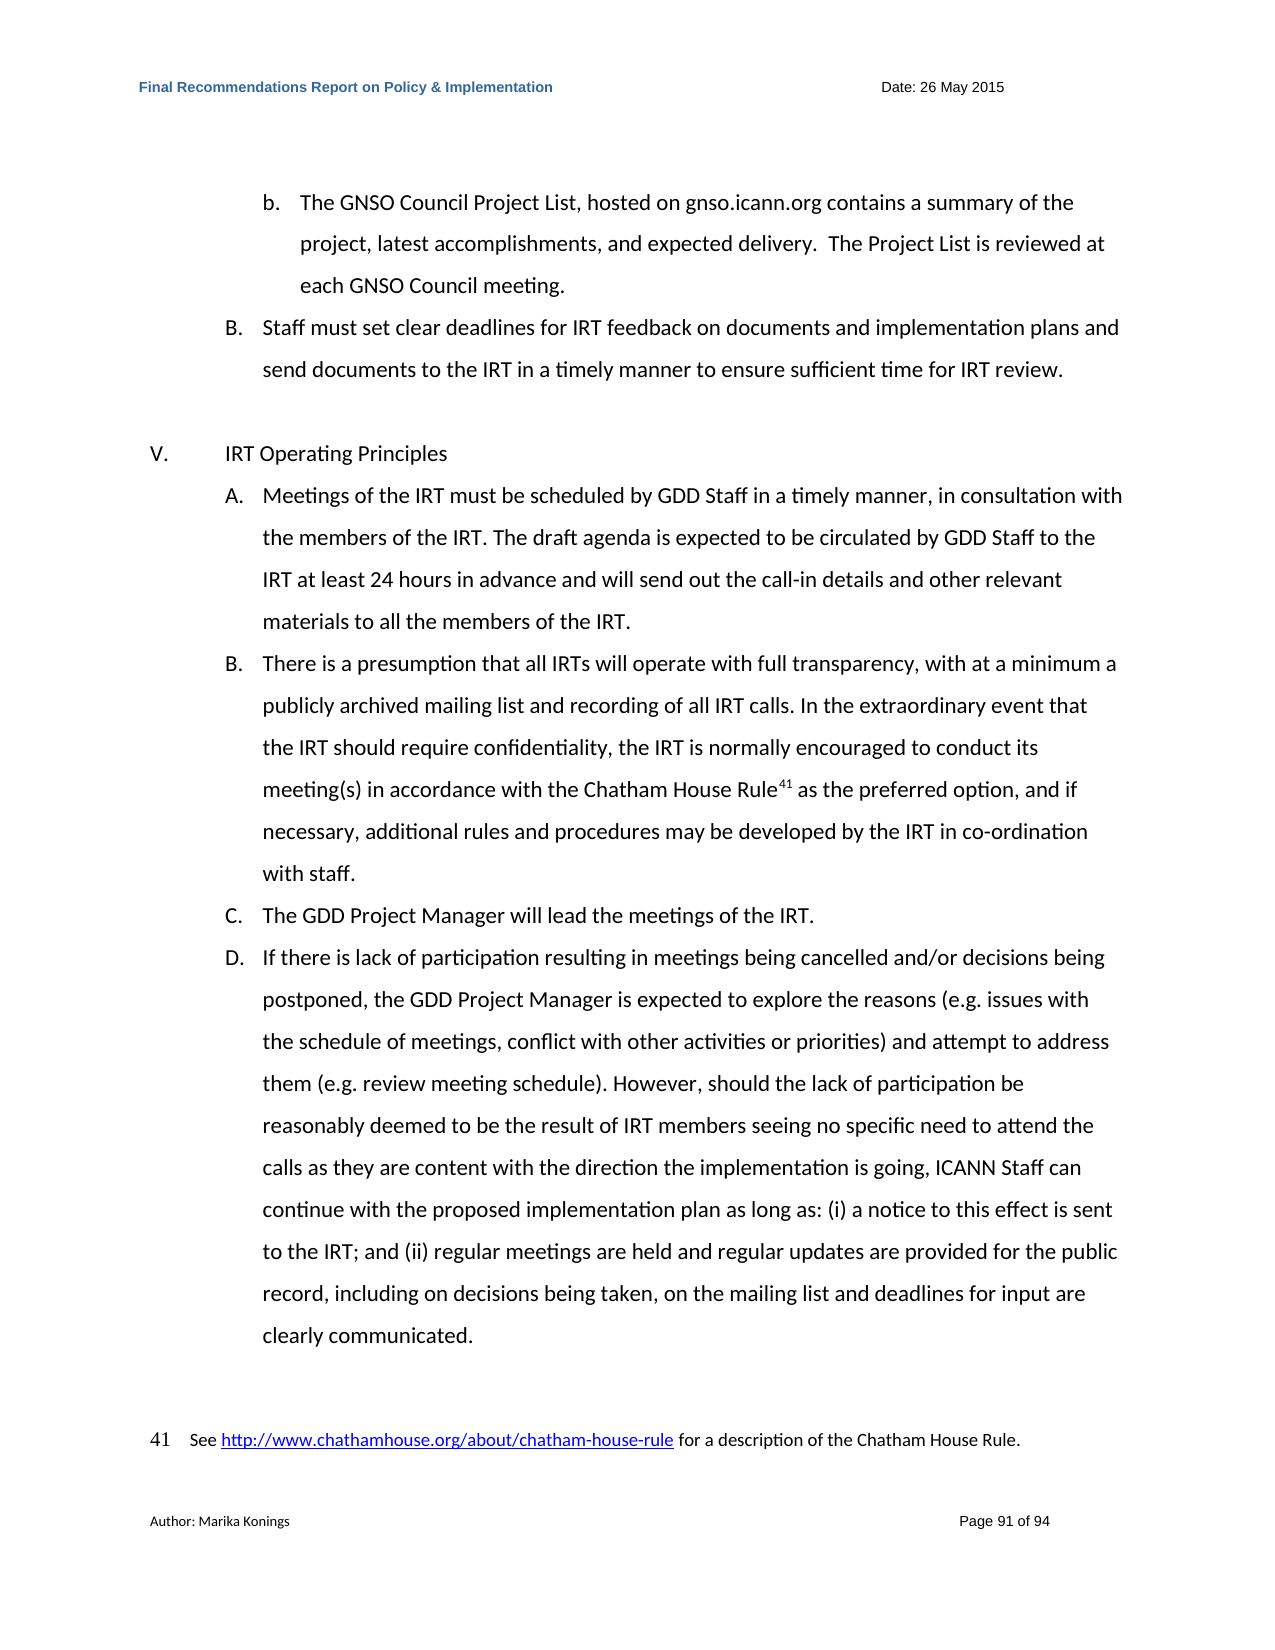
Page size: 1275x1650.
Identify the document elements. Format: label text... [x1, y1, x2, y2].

list Staff must set clear deadlines for IRT feedback on documents and implementation plans and send documents to the IRT in a timely manner to ensure sufficient time for IRT review. [225, 313, 1125, 383]
list IRT Operating Principles [150, 439, 1125, 467]
list If there is lack of participation resulting in meetings being cancelled and/or decisions being postponed, the GDD Project Manager is expected to explore the reasons (e.g. issues with the schedule of meetings, conflict with other activities or priorities) and attempt to address them (e.g. review meeting schedule). However, should the lack of participation be reasonably deemed to be the result of IRT members seeing no specific need to attend the calls as they are content with the direction the implementation is going, ICANN Staff can continue with the proposed implementation plan as long as: (i) a notice to this effect is sent to the IRT; and (ii) regular meetings are held and regular updates are provided for the public record, including on decisions being taken, on the mailing list and deadlines for input are clearly communicated. [225, 943, 1125, 1349]
list The GDD Project Manager will lead the meetings of the IRT. [225, 901, 1125, 929]
list There is a presumption that all IRTs will operate with full transparency, with at a minimum a publicly archived mailing list and recording of all IRT calls. In the extraordinary event that the IRT should require confidentiality, the IRT is normally encouraged to conduct its meeting(s) in accordance with the Chatham House Rule as the preferred option, and if necessary, additional rules and procedures may be developed by the IRT in co-ordination with staff. [225, 649, 1125, 887]
list Meetings of the IRT must be scheduled by GDD Staff in a timely manner, in consultation with the members of the IRT. The draft agenda is expected to be circulated by GDD Staff to the IRT at least 24 hours in advance and will send out the call-in details and other relevant materials to all the members of the IRT. [225, 481, 1125, 635]
list The GNSO Council Project List, hosted on gnso.icann.org contains a summary of the project, latest accomplishments, and expected delivery. The Project List is reviewed at each GNSO Council meeting. [262, 188, 1125, 299]
